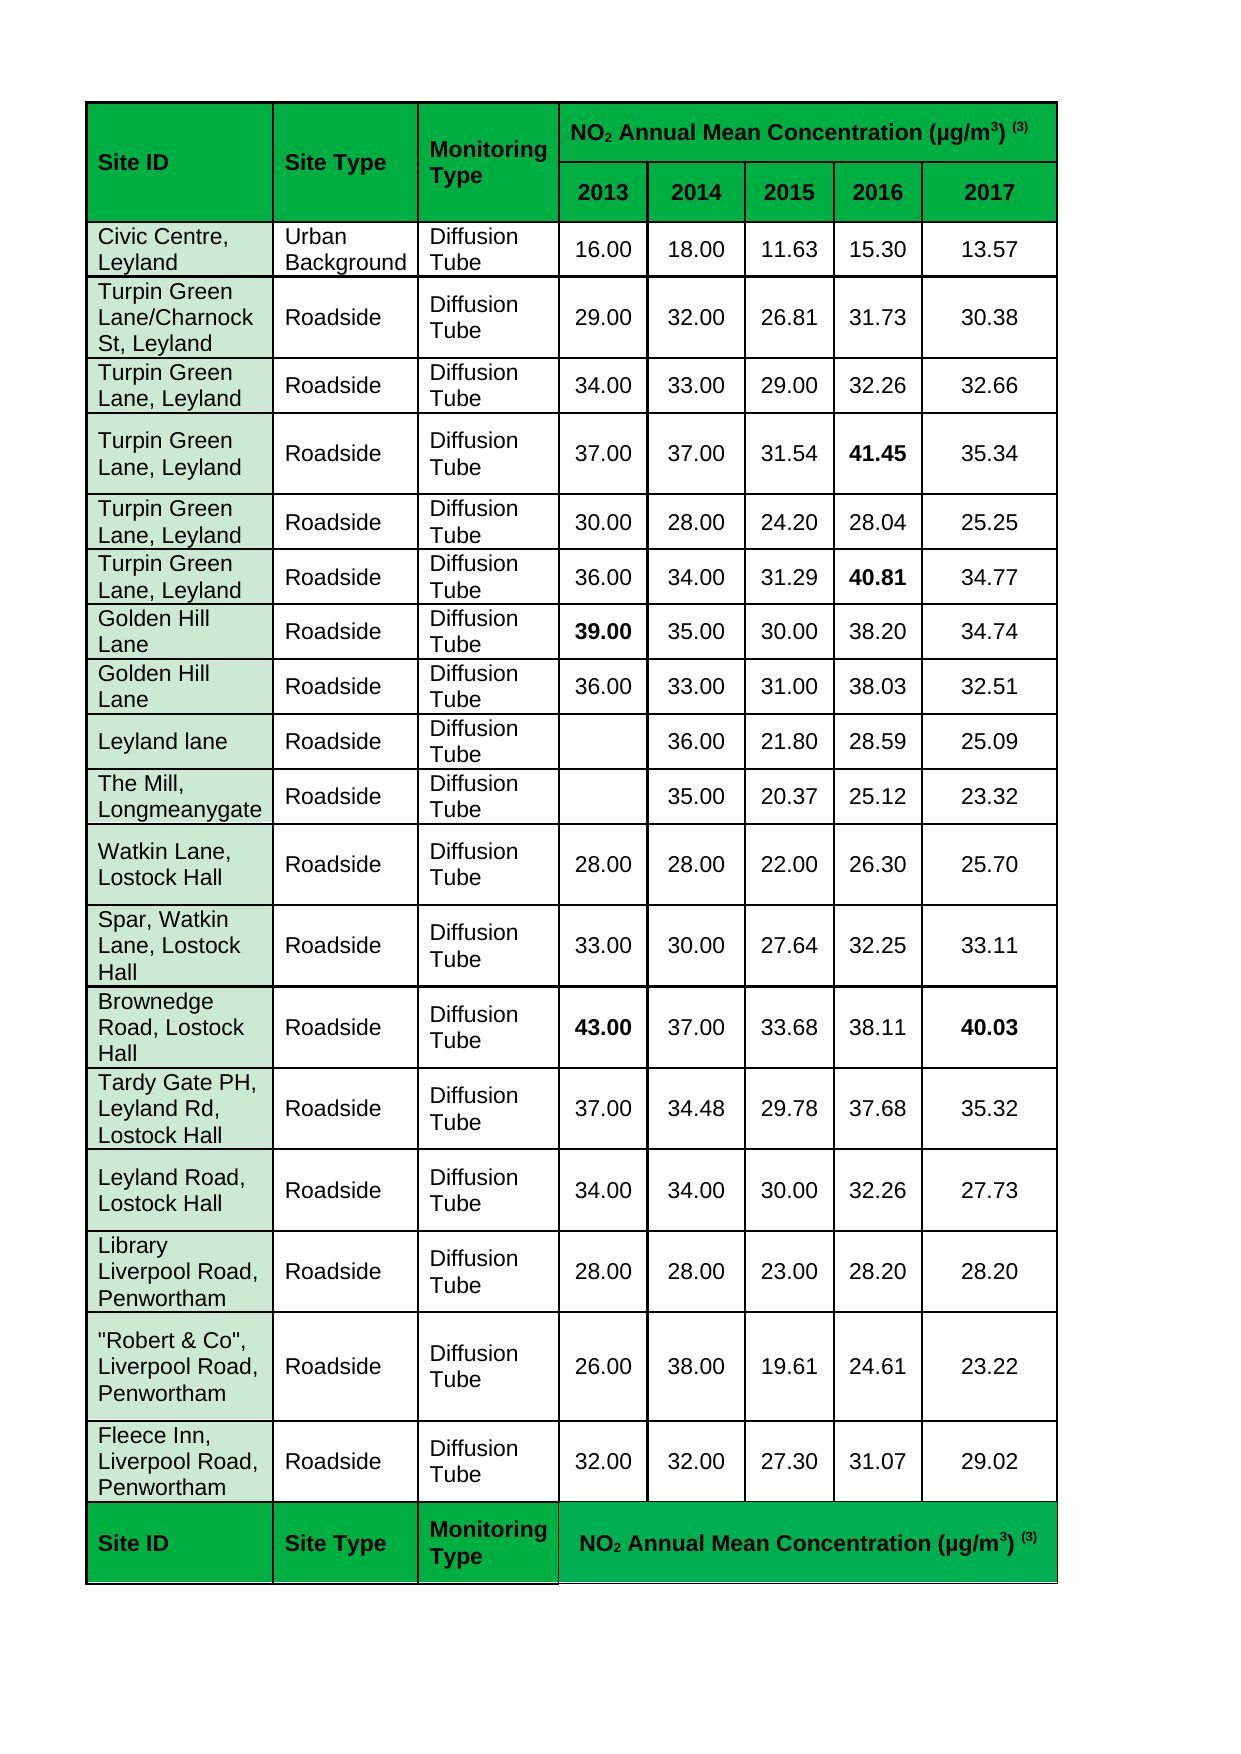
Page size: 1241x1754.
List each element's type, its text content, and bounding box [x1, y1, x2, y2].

table_cell Roadside [274, 278, 417, 357]
table_cell 23.32 [923, 770, 1056, 822]
table_cell 28.00 [560, 1232, 646, 1311]
table_cell 24.20 [746, 495, 833, 548]
table_cell 30.00 [560, 495, 646, 548]
table_cell Roadside [274, 660, 417, 713]
table_cell 2013 [560, 163, 646, 221]
table_cell 35.32 [923, 1069, 1056, 1148]
table_cell 29.02 [923, 1422, 1056, 1501]
table_cell 24.61 [835, 1313, 921, 1419]
table_cell Roadside [274, 825, 417, 904]
table_cell 28.04 [835, 495, 921, 548]
table_header Monitoring Type [419, 104, 558, 221]
table_cell 40.03 [923, 988, 1056, 1067]
table_cell Turpin Green Lane, Leyland [88, 359, 272, 412]
table_cell 32.00 [560, 1422, 646, 1501]
table_cell Diffusion Tube [419, 605, 558, 658]
table_cell 28.20 [835, 1232, 921, 1311]
table_cell Watkin Lane, Lostock Hall [88, 825, 272, 904]
table_cell Diffusion Tube [419, 660, 558, 713]
table_cell Brownedge Road, Lostock Hall [88, 988, 272, 1067]
table_cell 34.77 [923, 550, 1056, 603]
table_cell 35.00 [649, 605, 744, 658]
table_cell Roadside [274, 988, 417, 1067]
table_cell Diffusion Tube [419, 825, 558, 904]
table_cell 27.64 [746, 906, 833, 985]
table_cell 30.00 [746, 605, 833, 658]
table_cell Library Liverpool Road, Penwortham [88, 1232, 272, 1311]
table_cell 30.38 [923, 278, 1056, 357]
table_cell [560, 715, 646, 768]
table_cell Turpin Green Lane, Leyland [88, 414, 272, 493]
table_cell Tardy Gate PH, Leyland Rd, Lostock Hall [88, 1069, 272, 1148]
table_cell Roadside [274, 359, 417, 412]
table_cell Roadside [274, 770, 417, 822]
table_cell 2014 [649, 163, 744, 221]
table_cell 31.07 [835, 1422, 921, 1501]
table_cell 34.74 [923, 605, 1056, 658]
table_cell 27.73 [923, 1150, 1056, 1230]
table_cell 38.00 [649, 1313, 744, 1419]
table_cell 33.00 [649, 660, 744, 713]
table_cell 30.00 [649, 906, 744, 985]
table_cell 25.25 [923, 495, 1056, 548]
table_cell 34.00 [649, 550, 744, 603]
table_header Site ID [88, 104, 272, 221]
table_cell Diffusion Tube [419, 1232, 558, 1311]
table_cell 16.00 [560, 223, 646, 275]
table_cell 36.00 [649, 715, 744, 768]
table_cell Leyland Road, Lostock Hall [88, 1150, 272, 1230]
table_cell Roadside [274, 1069, 417, 1148]
table_cell 32.00 [649, 1422, 744, 1501]
table_cell Diffusion Tube [419, 1313, 558, 1419]
table_cell Turpin Green Lane/Charnock St, Leyland [88, 278, 272, 357]
table_cell Site Type [274, 1503, 417, 1582]
table_cell Diffusion Tube [419, 1150, 558, 1230]
table_cell 21.80 [746, 715, 833, 768]
table_cell 29.78 [746, 1069, 833, 1148]
table_cell 36.00 [560, 660, 646, 713]
table_cell Roadside [274, 715, 417, 768]
table_cell 32.66 [923, 359, 1056, 412]
table_cell 40.81 [835, 550, 921, 603]
table_cell 33.68 [746, 988, 833, 1067]
table_cell 20.37 [746, 770, 833, 822]
table_cell [560, 770, 646, 822]
table_cell Leyland lane [88, 715, 272, 768]
table_cell 28.59 [835, 715, 921, 768]
table_cell 31.54 [746, 414, 833, 493]
table_cell 15.30 [835, 223, 921, 275]
table_cell Roadside [274, 1150, 417, 1230]
table_cell 19.61 [746, 1313, 833, 1419]
table_cell 28.20 [923, 1232, 1056, 1311]
table_cell 26.00 [560, 1313, 646, 1419]
table_cell 23.22 [923, 1313, 1056, 1419]
table_cell 35.00 [649, 770, 744, 822]
table_cell 41.45 [835, 414, 921, 493]
table_cell 33.00 [560, 906, 646, 985]
table_cell 23.00 [746, 1232, 833, 1311]
table_cell Diffusion Tube [419, 770, 558, 822]
table_cell 37.00 [560, 1069, 646, 1148]
table_cell 2016 [835, 163, 921, 221]
table_cell Monitoring Type [419, 1503, 558, 1582]
table_cell 28.00 [560, 825, 646, 904]
table_cell 31.00 [746, 660, 833, 713]
table_cell 37.00 [649, 988, 744, 1067]
table_cell 37.68 [835, 1069, 921, 1148]
table_cell 38.20 [835, 605, 921, 658]
table_cell Golden Hill Lane [88, 605, 272, 658]
table_cell 25.12 [835, 770, 921, 822]
table_cell 34.00 [560, 359, 646, 412]
table_cell "Robert & Co", Liverpool Road, Penwortham [88, 1313, 272, 1419]
table_cell 29.00 [746, 359, 833, 412]
table_cell 28.00 [649, 825, 744, 904]
table_cell 35.34 [923, 414, 1056, 493]
table_cell 32.00 [649, 278, 744, 357]
table_cell Roadside [274, 550, 417, 603]
table_cell 22.00 [746, 825, 833, 904]
table_cell 30.00 [746, 1150, 833, 1230]
table_cell NO2 Annual Mean Concentration (µg/m3) (3) [559, 1502, 1057, 1582]
table_cell Golden Hill Lane [88, 660, 272, 713]
table_cell 32.26 [835, 1150, 921, 1230]
table_cell Diffusion Tube [419, 278, 558, 357]
table_header NO2 Annual Mean Concentration (µg/m3) (3) [560, 104, 1056, 161]
table_cell 36.00 [560, 550, 646, 603]
table_cell 2017 [923, 163, 1056, 221]
table_cell 32.51 [923, 660, 1056, 713]
table_cell Roadside [274, 414, 417, 493]
table_cell Diffusion Tube [419, 359, 558, 412]
table_cell Roadside [274, 1422, 417, 1501]
table_cell Urban Background [274, 223, 417, 275]
table_cell 26.81 [746, 278, 833, 357]
table_cell Diffusion Tube [419, 550, 558, 603]
table_cell 39.00 [560, 605, 646, 658]
table_cell Diffusion Tube [419, 414, 558, 493]
table_cell 37.00 [649, 414, 744, 493]
table_cell 29.00 [560, 278, 646, 357]
table_cell 18.00 [649, 223, 744, 275]
table_cell 28.00 [649, 495, 744, 548]
table_cell 34.00 [649, 1150, 744, 1230]
table_cell Diffusion Tube [419, 906, 558, 985]
table_cell Fleece Inn, Liverpool Road, Penwortham [88, 1422, 272, 1501]
table_cell Roadside [274, 1232, 417, 1311]
table_cell Diffusion Tube [419, 715, 558, 768]
table_cell 34.00 [560, 1150, 646, 1230]
table_cell 26.30 [835, 825, 921, 904]
table_cell 31.29 [746, 550, 833, 603]
table_cell Diffusion Tube [419, 1422, 558, 1501]
table_cell Roadside [274, 605, 417, 658]
table_cell Turpin Green Lane, Leyland [88, 550, 272, 603]
table_cell 32.25 [835, 906, 921, 985]
table_cell Civic Centre, Leyland [88, 223, 272, 275]
table_cell Diffusion Tube [419, 1069, 558, 1148]
table_cell Diffusion Tube [419, 495, 558, 548]
table_cell Spar, Watkin Lane, Lostock Hall [88, 906, 272, 985]
table_cell Roadside [274, 495, 417, 548]
table_cell 34.48 [649, 1069, 744, 1148]
table_cell Site ID [88, 1503, 272, 1582]
table_cell 27.30 [746, 1422, 833, 1501]
table_cell 28.00 [649, 1232, 744, 1311]
table_cell 37.00 [560, 414, 646, 493]
table_cell Roadside [274, 1313, 417, 1419]
table_cell The Mill, Longmeanygate [88, 770, 272, 822]
table_cell Diffusion Tube [419, 223, 558, 275]
table_cell 43.00 [560, 988, 646, 1067]
table_cell Roadside [274, 906, 417, 985]
table_cell 2015 [746, 163, 833, 221]
table_cell 25.70 [923, 825, 1056, 904]
table_cell Turpin Green Lane, Leyland [88, 495, 272, 548]
table_header Site Type [274, 104, 417, 221]
table_cell 31.73 [835, 278, 921, 357]
table_cell 13.57 [923, 223, 1056, 275]
table_cell 11.63 [746, 223, 833, 275]
table_cell 32.26 [835, 359, 921, 412]
table_cell Diffusion Tube [419, 988, 558, 1067]
table_cell 38.03 [835, 660, 921, 713]
table_cell 25.09 [923, 715, 1056, 768]
table_cell 33.00 [649, 359, 744, 412]
table_cell 33.11 [923, 906, 1056, 985]
table_cell 38.11 [835, 988, 921, 1067]
